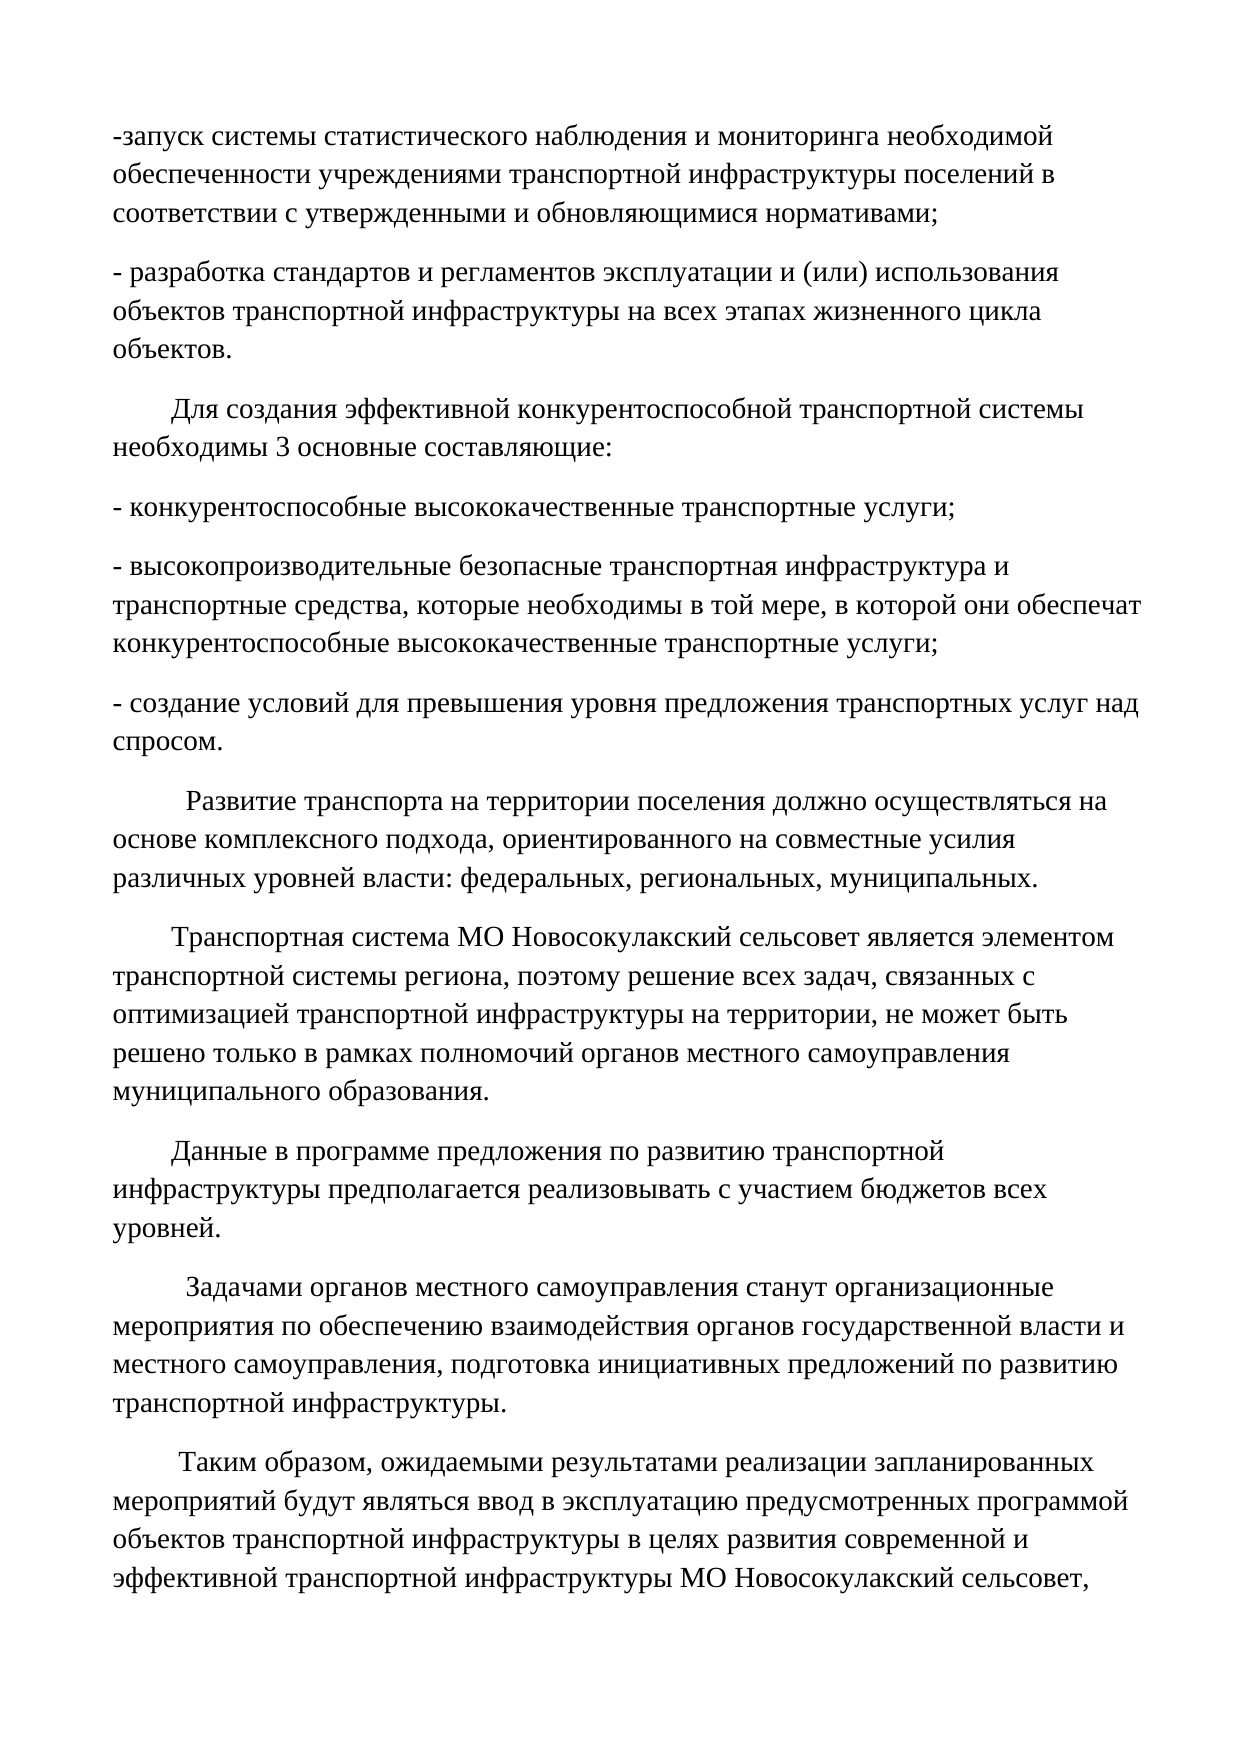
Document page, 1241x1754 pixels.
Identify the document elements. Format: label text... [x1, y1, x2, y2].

text Данные в программе предложения по развитию транспортной инфраструктуры предполагается реализовывать с участием бюджетов всех уровней. [112, 1133, 1152, 1243]
text - высокопроизводительные безопасные транспортная инфраструктура и транспортные средства, которые необходимы в той мере, в которой они обеспечат конкурентоспособные высококачественные транспортные услуги; [112, 548, 1152, 659]
text - конкурентоспособные высококачественные транспортные услуги; [112, 489, 1152, 522]
text -запуск системы статистического наблюдения и мониторинга необходимой обеспеченности учреждениями транспортной инфраструктуры поселений в соответствии с утвержденными и обновляющимися нормативами; [112, 118, 1152, 229]
text - создание условий для превышения уровня предложения транспортных услуг над спросом. [112, 685, 1152, 757]
text - разработка стандартов и регламентов эксплуатации и (или) использования объектов транспортной инфраструктуры на всех этапах жизненного цикла объектов. [112, 254, 1152, 365]
text Развитие транспорта на территории поселения должно осуществляться на основе комплексного подхода, ориентированного на совместные усилия различных уровней власти: федеральных, региональных, муниципальных. [112, 783, 1152, 893]
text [112, 1444, 1152, 1593]
text Для создания эффективной конкурентоспособной транспортной системы необходимы 3 основные составляющие: [112, 391, 1152, 463]
text Задачами органов местного самоуправления станут организационные мероприятия по обеспечению взаимодействия органов государственной власти и местного самоуправления, подготовка инициативных предложений по развитию транспортной инфраструктуры. [112, 1269, 1152, 1418]
text Транспортная система МО Новосокулакский сельсовет является элементом транспортной системы региона, поэтому решение всех задач, связанных с оптимизацией транспортной инфраструктуры на территории, не может быть решено только в рамках полномочий органов местного самоуправления муниципального образования. [112, 919, 1152, 1107]
